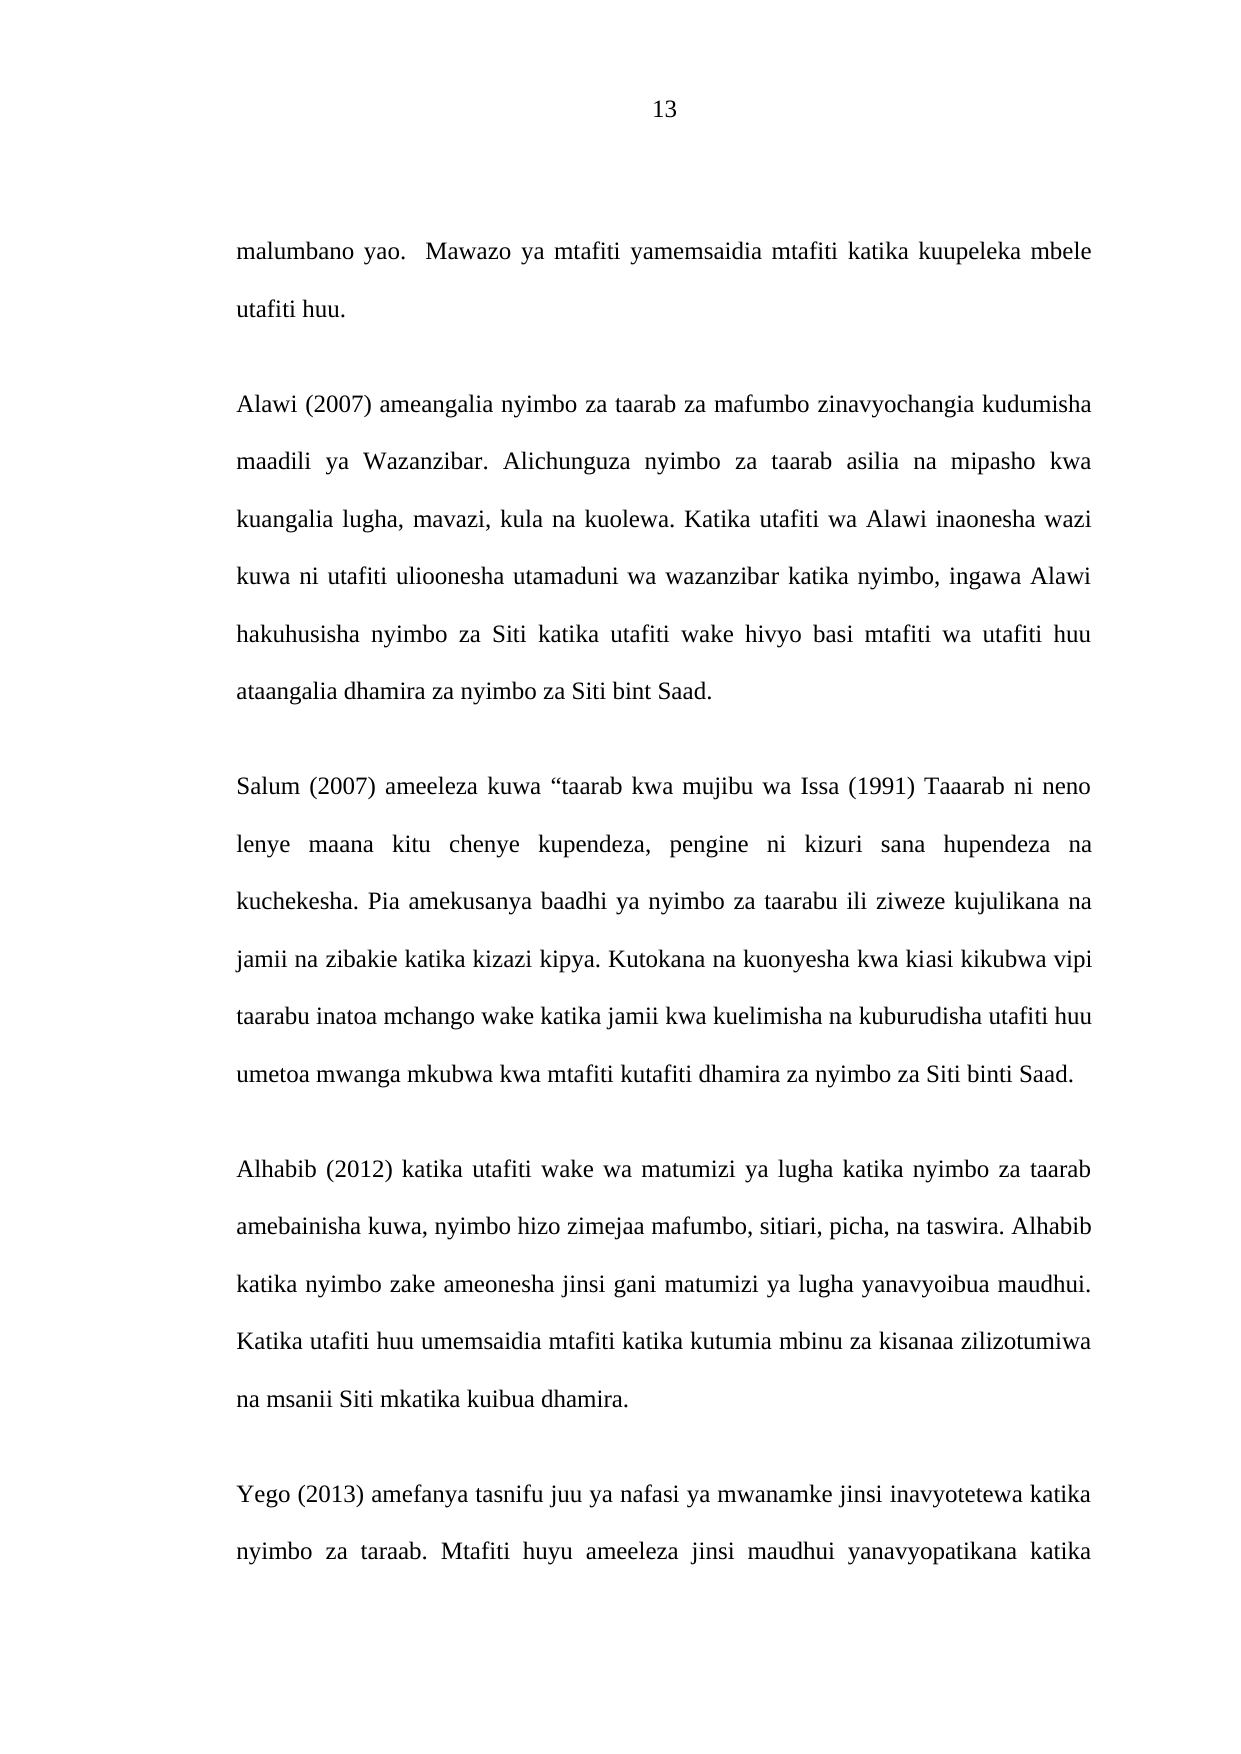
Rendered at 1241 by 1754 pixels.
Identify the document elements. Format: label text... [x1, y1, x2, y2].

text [236, 236, 1092, 322]
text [236, 1479, 1092, 1565]
text Alawi (2007) ameangalia nyimbo za taarab za mafumbo zinavyochangia kudumisha maadili ya Wazanzibar. Alichunguza nyimbo za taarab asilia na mipasho kwa kuangalia lugha, mavazi, kula na kuolewa. Katika utafiti wa Alawi inaonesha wazi kuwa ni utafiti ulioonesha utamaduni wa wazanzibar katika nyimbo, ingawa Alawi hakuhusisha nyimbo za Siti katika utafiti wake hivyo basi mtafiti wa utafiti huu ataangalia dhamira za nyimbo za Siti bint Saad. [236, 389, 1092, 705]
text Alhabib (2012) katika utafiti wake wa matumizi ya lugha katika nyimbo za taarab amebainisha kuwa, nyimbo hizo zimejaa mafumbo, sitiari, picha, na taswira. Alhabib katika nyimbo zake ameonesha jinsi gani matumizi ya lugha yanavyoibua maudhui. Katika utafiti huu umemsaidia mtafiti katika kutumia mbinu za kisanaa zilizotumiwa na msanii Siti mkatika kuibua dhamira. [236, 1154, 1092, 1412]
text Salum (2007) ameeleza kuwa “taarab kwa mujibu wa Issa (1991) Taaarab ni neno lenye maana kitu chenye kupendeza, pengine ni kizuri sana hupendeza na kuchekesha. Pia amekusanya baadhi ya nyimbo za taarabu ili ziweze kujulikana na jamii na zibakie katika kizazi kipya. Kutokana na kuonyesha kwa kiasi kikubwa vipi taarabu inatoa mchango wake katika jamii kwa kuelimisha na kuburudisha utafiti huu umetoa mwanga mkubwa kwa mtafiti kutafiti dhamira za nyimbo za Siti binti Saad. [236, 771, 1092, 1087]
